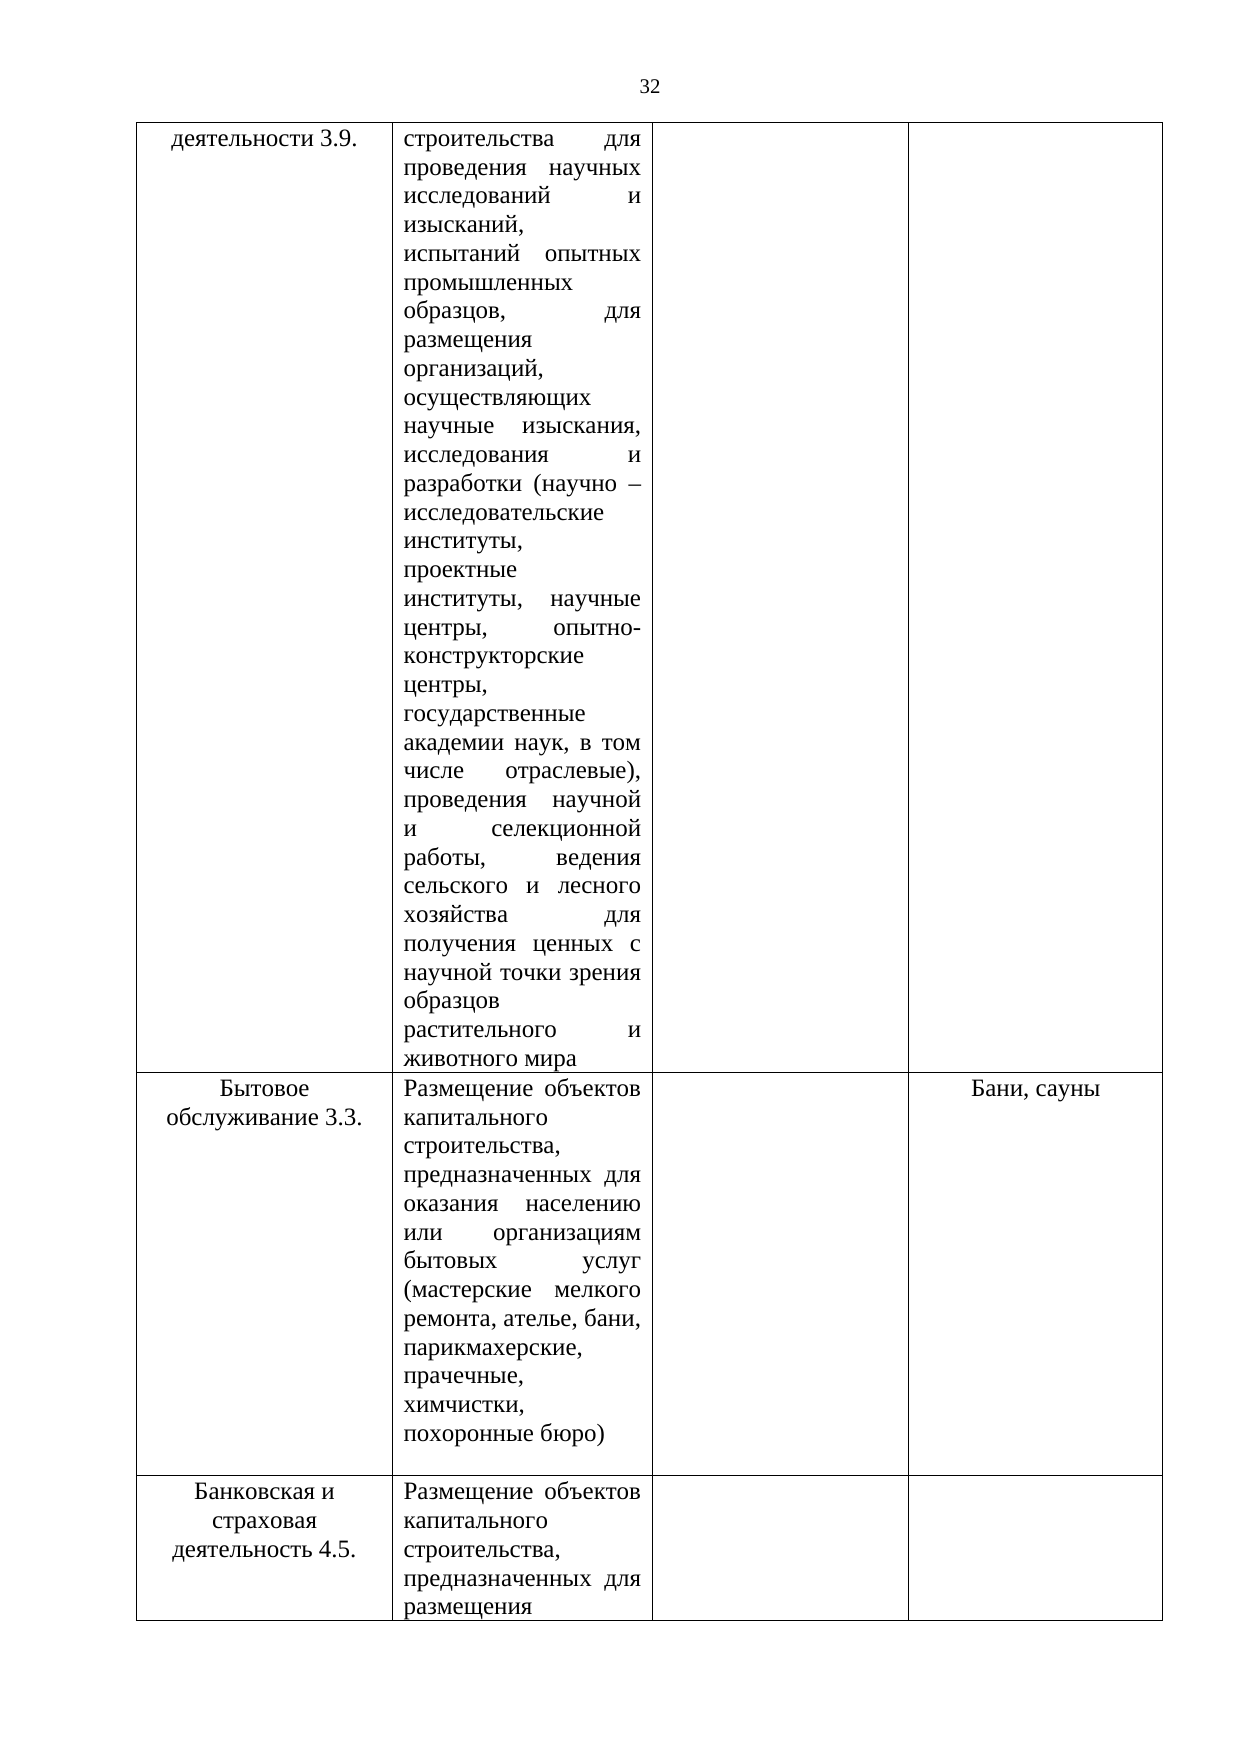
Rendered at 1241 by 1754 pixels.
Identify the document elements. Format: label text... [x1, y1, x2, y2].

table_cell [137, 1476, 392, 1620]
table_cell [909, 123, 1162, 1072]
table_cell [909, 1476, 1162, 1620]
table_cell [653, 123, 908, 1072]
table_cell Бытовое обслуживание 3.3. [137, 1073, 392, 1475]
table_cell Бани, сауны [909, 1073, 1162, 1475]
table_cell Размещение объектов капитального строительства, предназначенных для оказания населению или организациям бытовых услуг (мастерские мелкого ремонта, ателье, бани, парикмахерские, прачечные, химчистки, похоронные бюро) [393, 1073, 652, 1475]
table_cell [137, 123, 392, 1072]
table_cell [393, 123, 652, 1072]
table_cell [653, 1476, 908, 1620]
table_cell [393, 1476, 652, 1620]
table_cell [653, 1073, 908, 1475]
